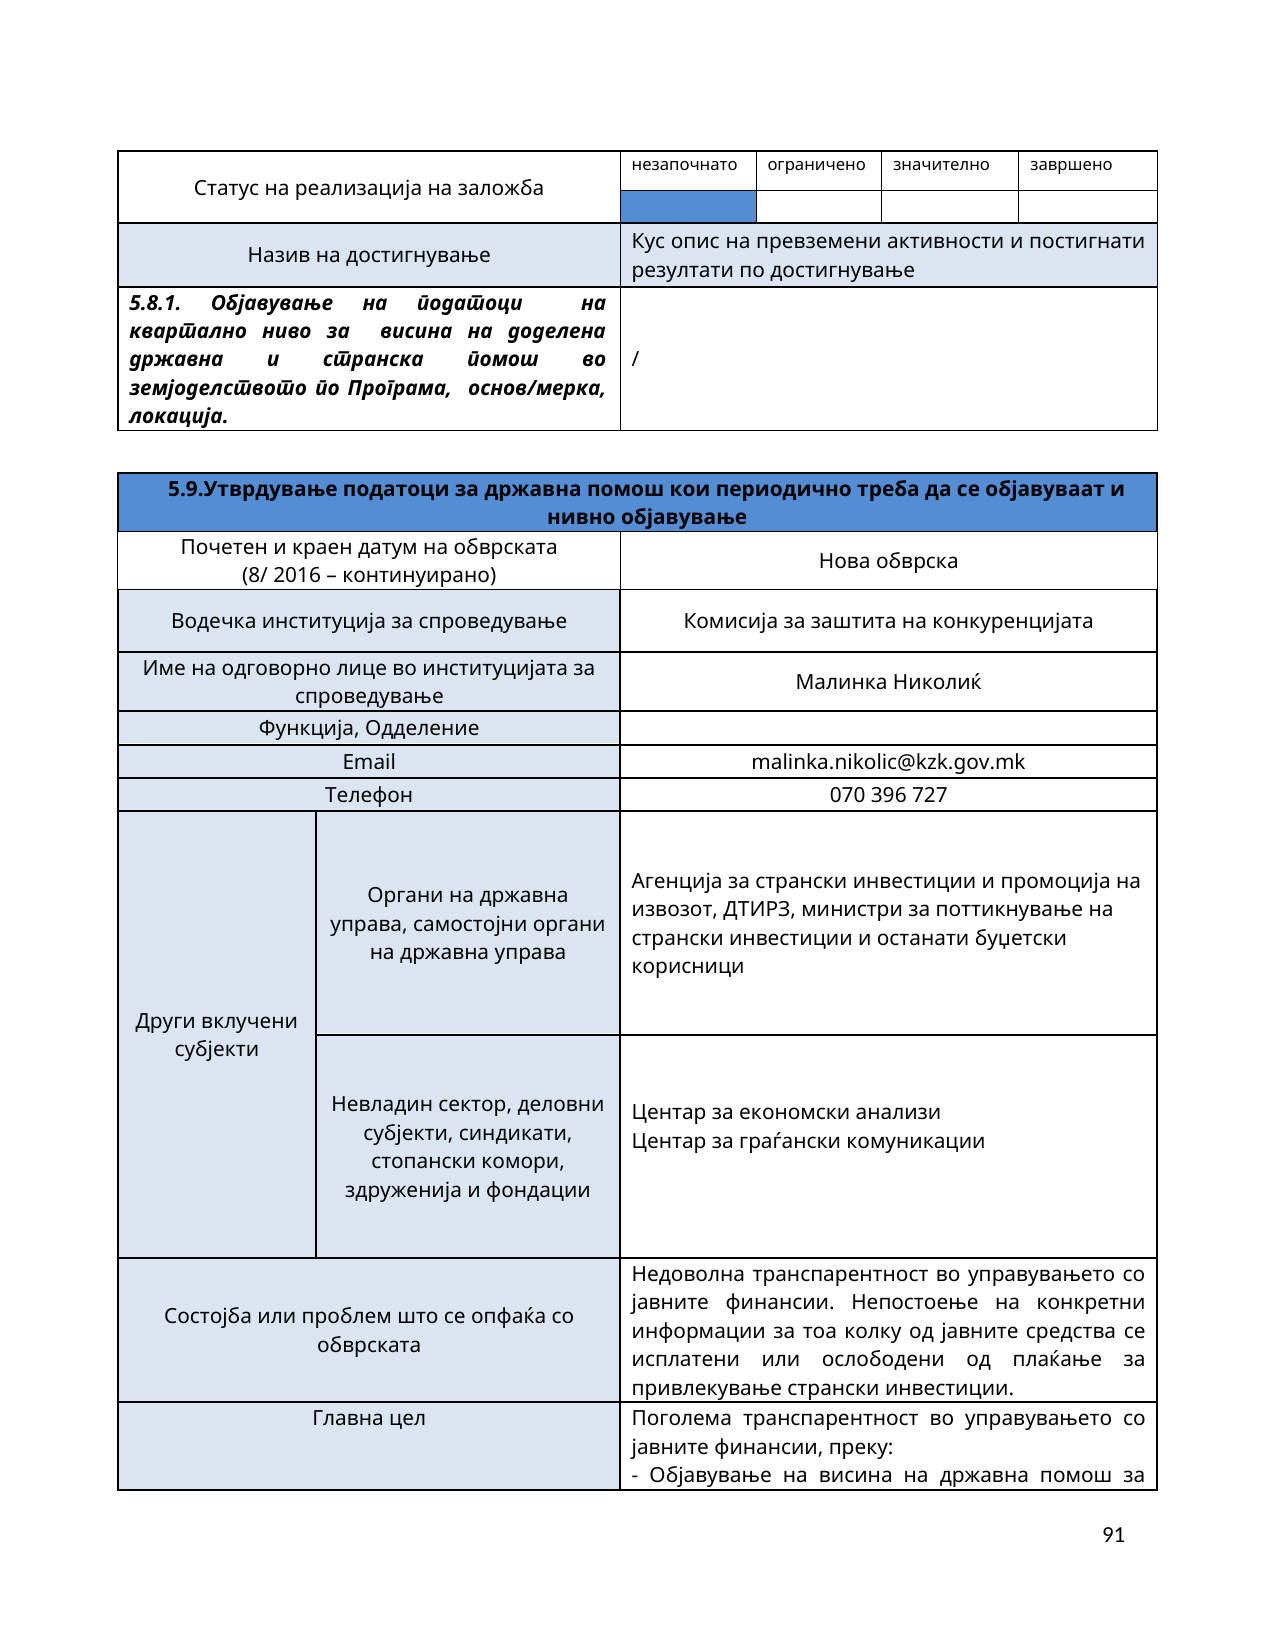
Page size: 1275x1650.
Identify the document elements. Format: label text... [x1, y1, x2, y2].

table_cell Други вклучени субјекти [119, 812, 315, 1257]
table_cell Име на одговорно лице во институцијата за спроведување [119, 653, 619, 710]
table_cell [757, 191, 881, 222]
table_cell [621, 1403, 1156, 1489]
table_cell Комисија за заштита на конкуренцијата [621, 590, 1156, 651]
table_cell / [621, 288, 1157, 430]
table_cell Малинка Николиќ [621, 653, 1156, 710]
table_cell [1019, 191, 1157, 222]
table_cell Почетен и краен датум на обврската (8/ 2016 – континуирано) [118, 532, 620, 589]
table_cell Функција, Одделение [119, 712, 619, 743]
table_cell [882, 191, 1018, 222]
table_cell Назив на достигнување [119, 224, 620, 286]
table_cell значително [882, 152, 1018, 189]
table_cell [621, 712, 1156, 743]
table_cell 5.8.1. Објавување на податоци на квартално ниво за висина на доделена државна и странска помош во земјоделството по Програма, основ/мерка, локација. [119, 288, 620, 430]
table_cell 070 396 727 [621, 779, 1156, 810]
table_cell Центар за економски анализи Центар за граѓански комуникации [621, 1036, 1156, 1257]
table_header 5.9.Утврдување податоци за државна помош кои периодично треба да се објавуваат и нивно објавување [119, 474, 1156, 531]
table_cell Главна цел [119, 1403, 619, 1489]
table_cell Состојба или проблем што се опфаќа со обврската [119, 1259, 619, 1401]
table_cell Водечка институција за спроведување [119, 590, 619, 651]
table_cell Агенција за странски инвестиции и промоција на извозот, ДТИРЗ, министри за поттикнување на странски инвестиции и останати буџетски корисници [621, 812, 1156, 1033]
table_cell Невладин сектор, деловни субјекти, синдикати, стопански комори, здруженија и фондации [317, 1036, 619, 1257]
table_cell завршено [1019, 152, 1157, 189]
table_cell Телефон [119, 779, 619, 810]
table_cell Email [119, 746, 619, 777]
table_cell незапочнато [621, 152, 756, 189]
table_cell Нова обврска [621, 532, 1157, 589]
table_cell Кус опис на превземени активности и постигнати резултати по достигнување [621, 224, 1157, 286]
table_cell Органи на државна управа, самостојни органи на државна управа [317, 812, 619, 1033]
table_cell Статус на реализација на заложба [119, 152, 620, 222]
table_cell malinka.nikolic@kzk.gov.mk [621, 746, 1156, 777]
table_cell Недоволна транспарентност во управувањето со јавните финансии. Непостоење на конкретни информации за тоа колку од јавните средства се исплатени или ослободени од плаќање за привлекување странски инвестиции. [621, 1259, 1156, 1401]
table_cell [621, 191, 756, 222]
table_cell ограничено [757, 152, 881, 189]
